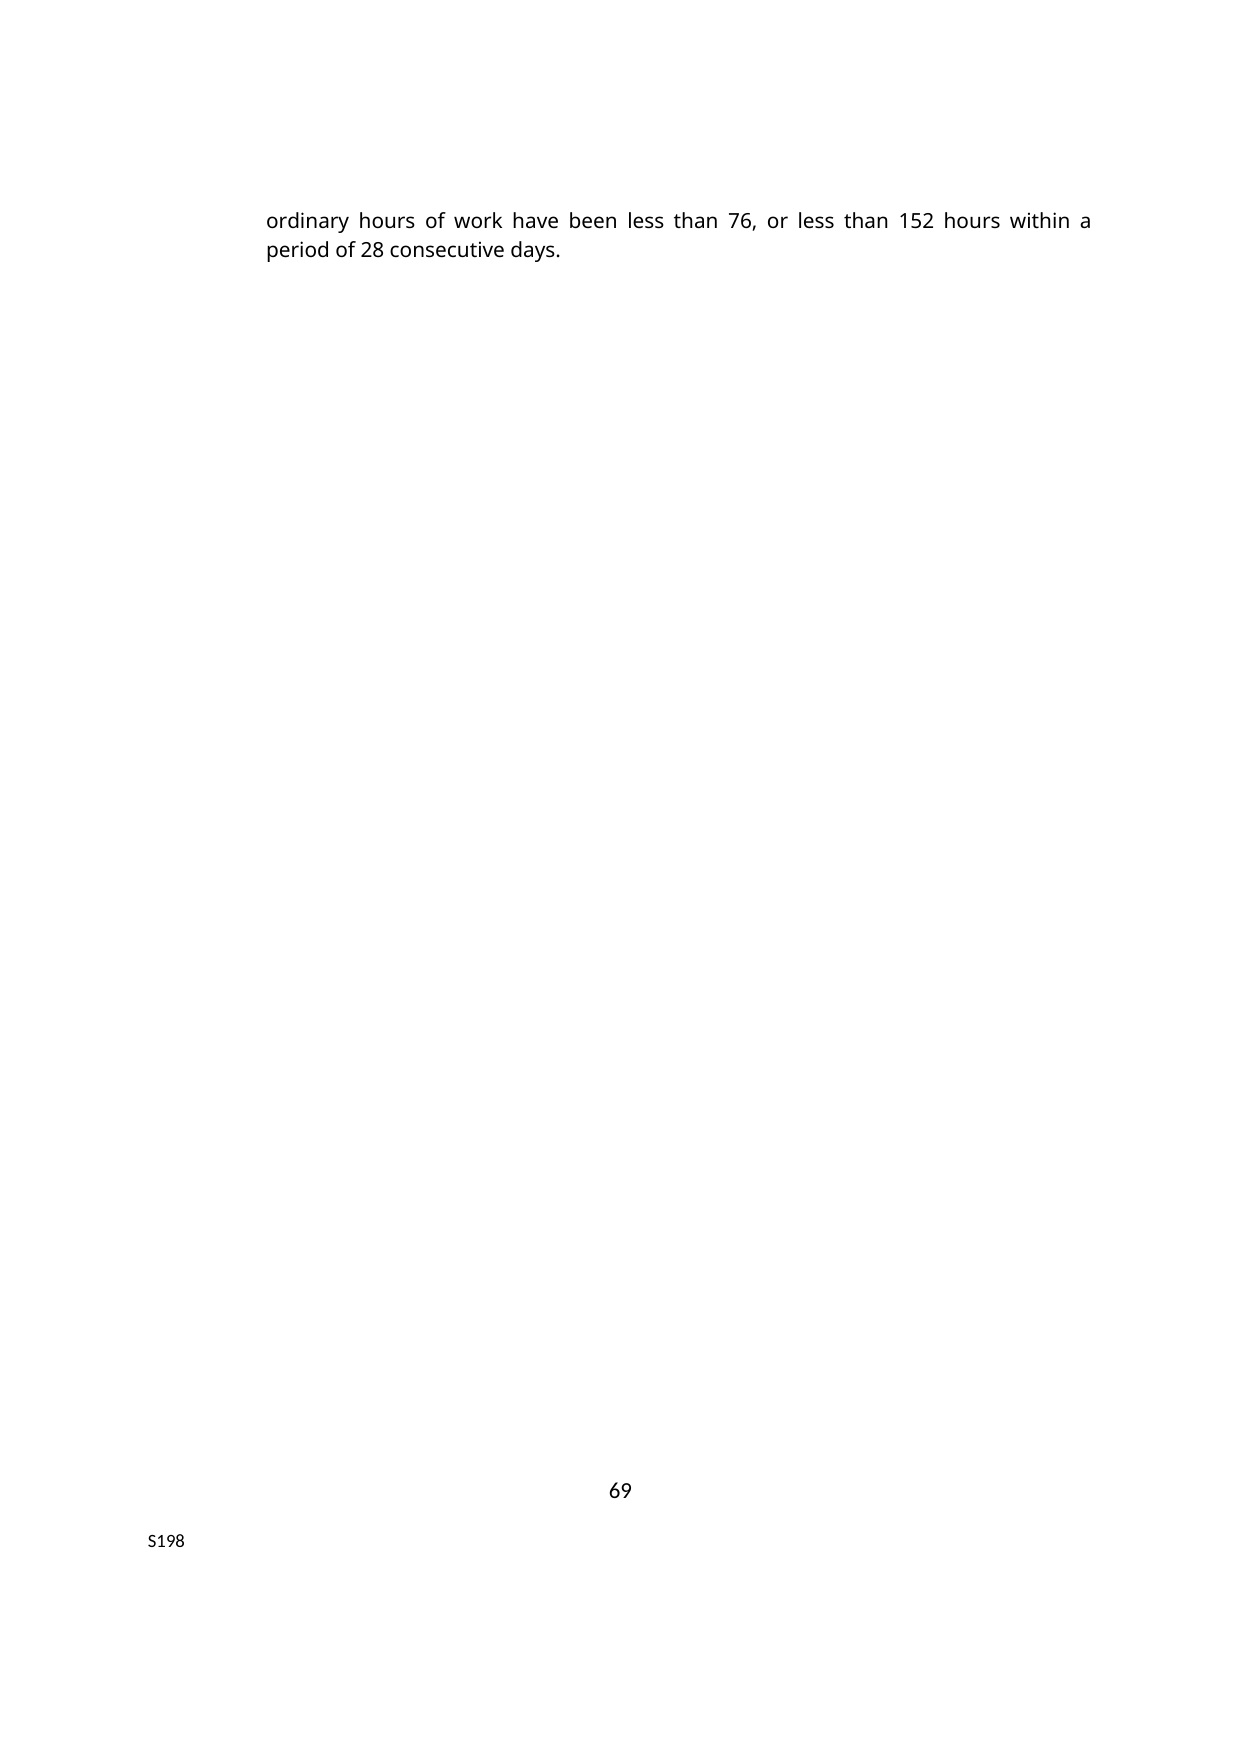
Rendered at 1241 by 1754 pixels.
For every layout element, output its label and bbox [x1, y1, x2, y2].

list [207, 207, 1093, 263]
